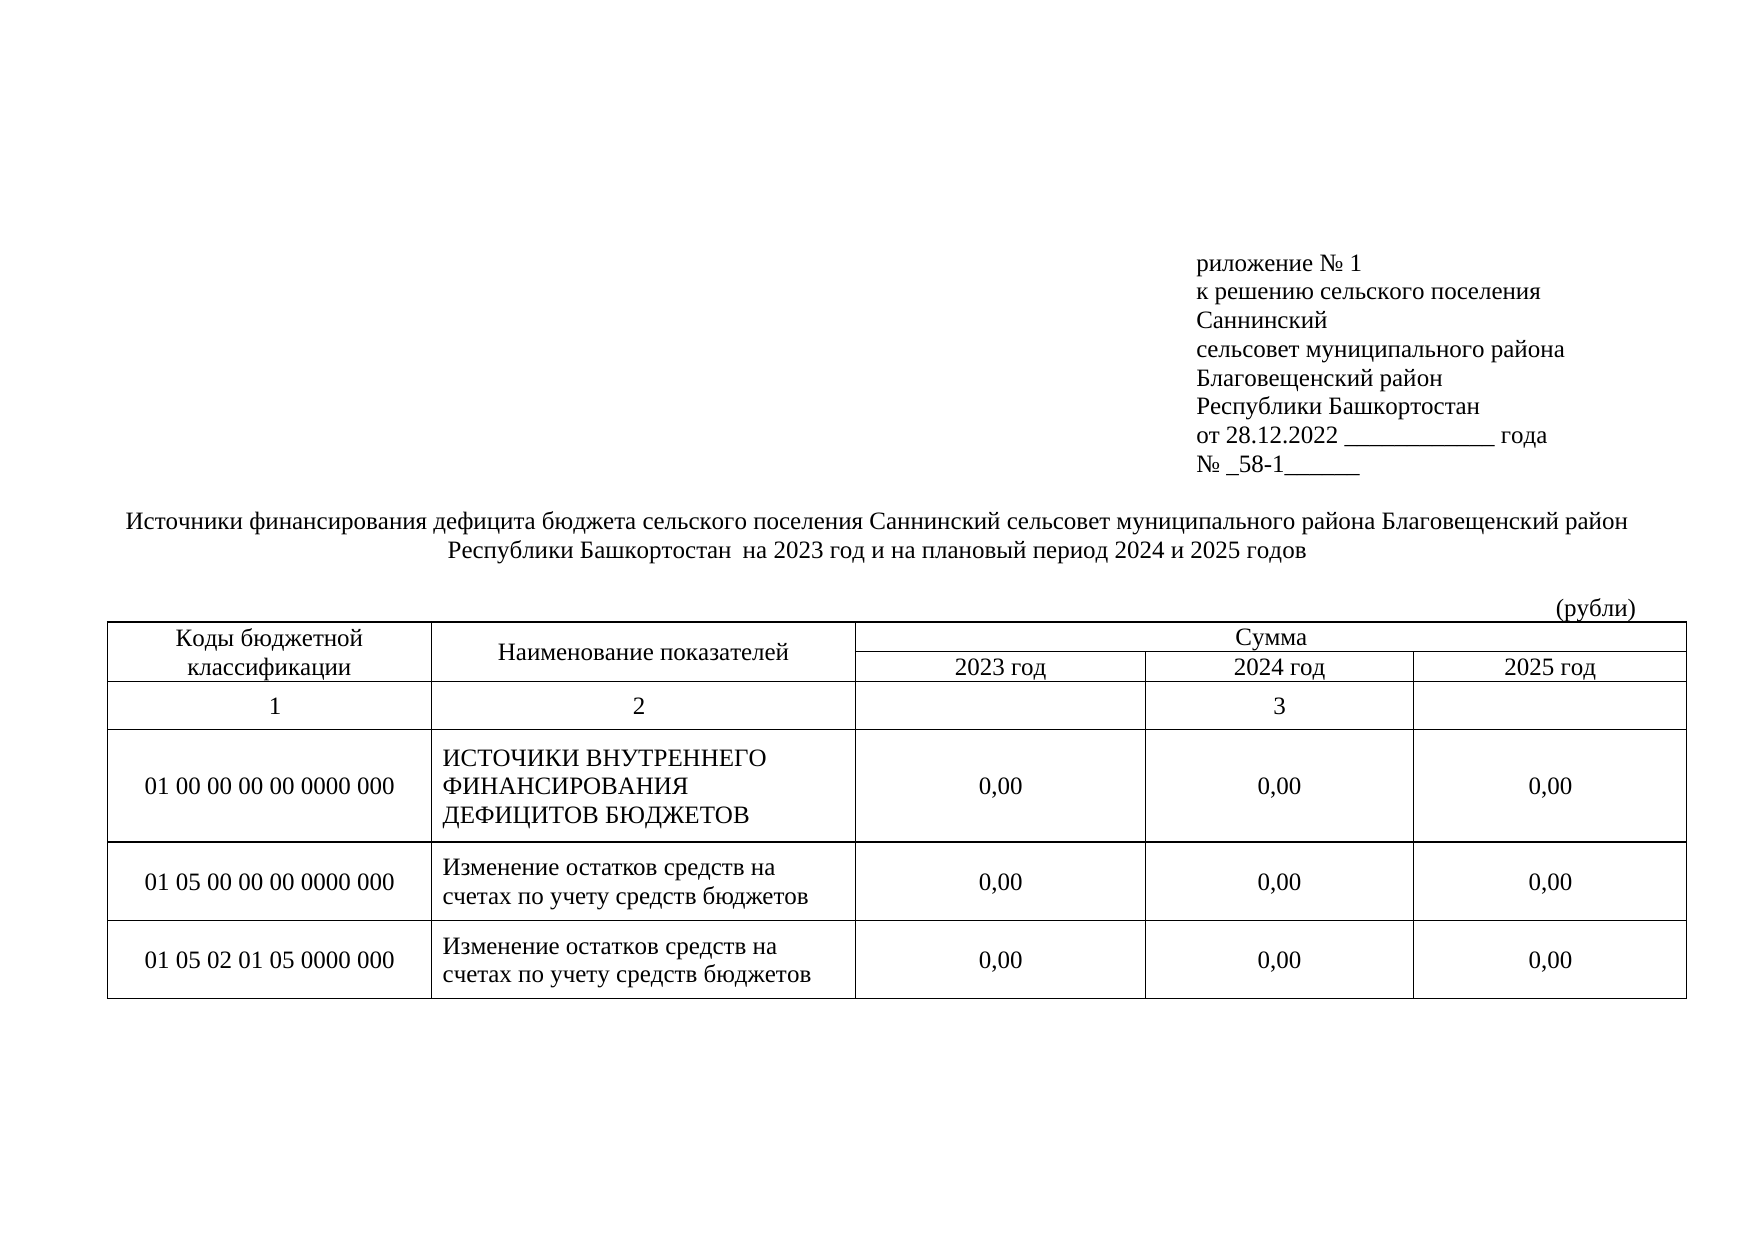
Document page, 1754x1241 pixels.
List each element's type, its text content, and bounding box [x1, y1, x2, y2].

table_cell 0,00 [1146, 843, 1413, 920]
table_header Коды бюджетной классификации [108, 623, 431, 681]
table_cell Изменение остатков средств на счетах по учету средств бюджетов [432, 921, 855, 998]
table_cell ИСТОЧИКИ ВНУТРЕННЕГО ФИНАНСИРОВАНИЯ ДЕФИЦИТОВ БЮДЖЕТОВ [432, 730, 855, 841]
text Источники финансирования дефицита бюджета сельского поселения Саннинский сельсовет муниципального района Благовещенский район Республики Башкортостан на 2023 год и на плановый период 2024 и 2025 годов [118, 506, 1636, 564]
table_cell 1 [108, 682, 431, 729]
table_cell [856, 682, 1145, 729]
table_cell 0,00 [1146, 921, 1413, 998]
table_cell 0,00 [1146, 730, 1413, 841]
table_cell 0,00 [856, 921, 1145, 998]
table_cell 0,00 [1414, 730, 1686, 841]
text риложение № 1 [1196, 248, 1644, 276]
table_cell 0,00 [1414, 921, 1686, 998]
table_cell 2024 год [1146, 652, 1413, 681]
text к решению сельского поселения Саннинский сельсовет муниципального района Благовещенский район Республики Башкортостан [1196, 276, 1644, 420]
text от 28.12.2022 ____________ года [1196, 420, 1644, 449]
table_cell 0,00 [1414, 843, 1686, 920]
table_cell 2025 год [1414, 652, 1686, 681]
table_cell 01 05 00 00 00 0000 000 [108, 843, 431, 920]
table_cell 2 [432, 682, 855, 729]
table_cell 01 05 02 01 05 0000 000 [108, 921, 431, 998]
table_cell [1414, 682, 1686, 729]
table_cell Изменение остатков средств на счетах по учету средств бюджетов [432, 843, 855, 920]
table_header Наименование показателей [432, 623, 855, 681]
table_cell 3 [1146, 682, 1413, 729]
text (рубли) [118, 593, 1636, 621]
table_cell 0,00 [856, 730, 1145, 841]
table_cell 0,00 [856, 843, 1145, 920]
text № _58-1______ [1196, 449, 1644, 478]
table_cell 01 00 00 00 00 0000 000 [108, 730, 431, 841]
table_cell 2023 год [856, 652, 1145, 681]
table_header Сумма [856, 623, 1686, 651]
